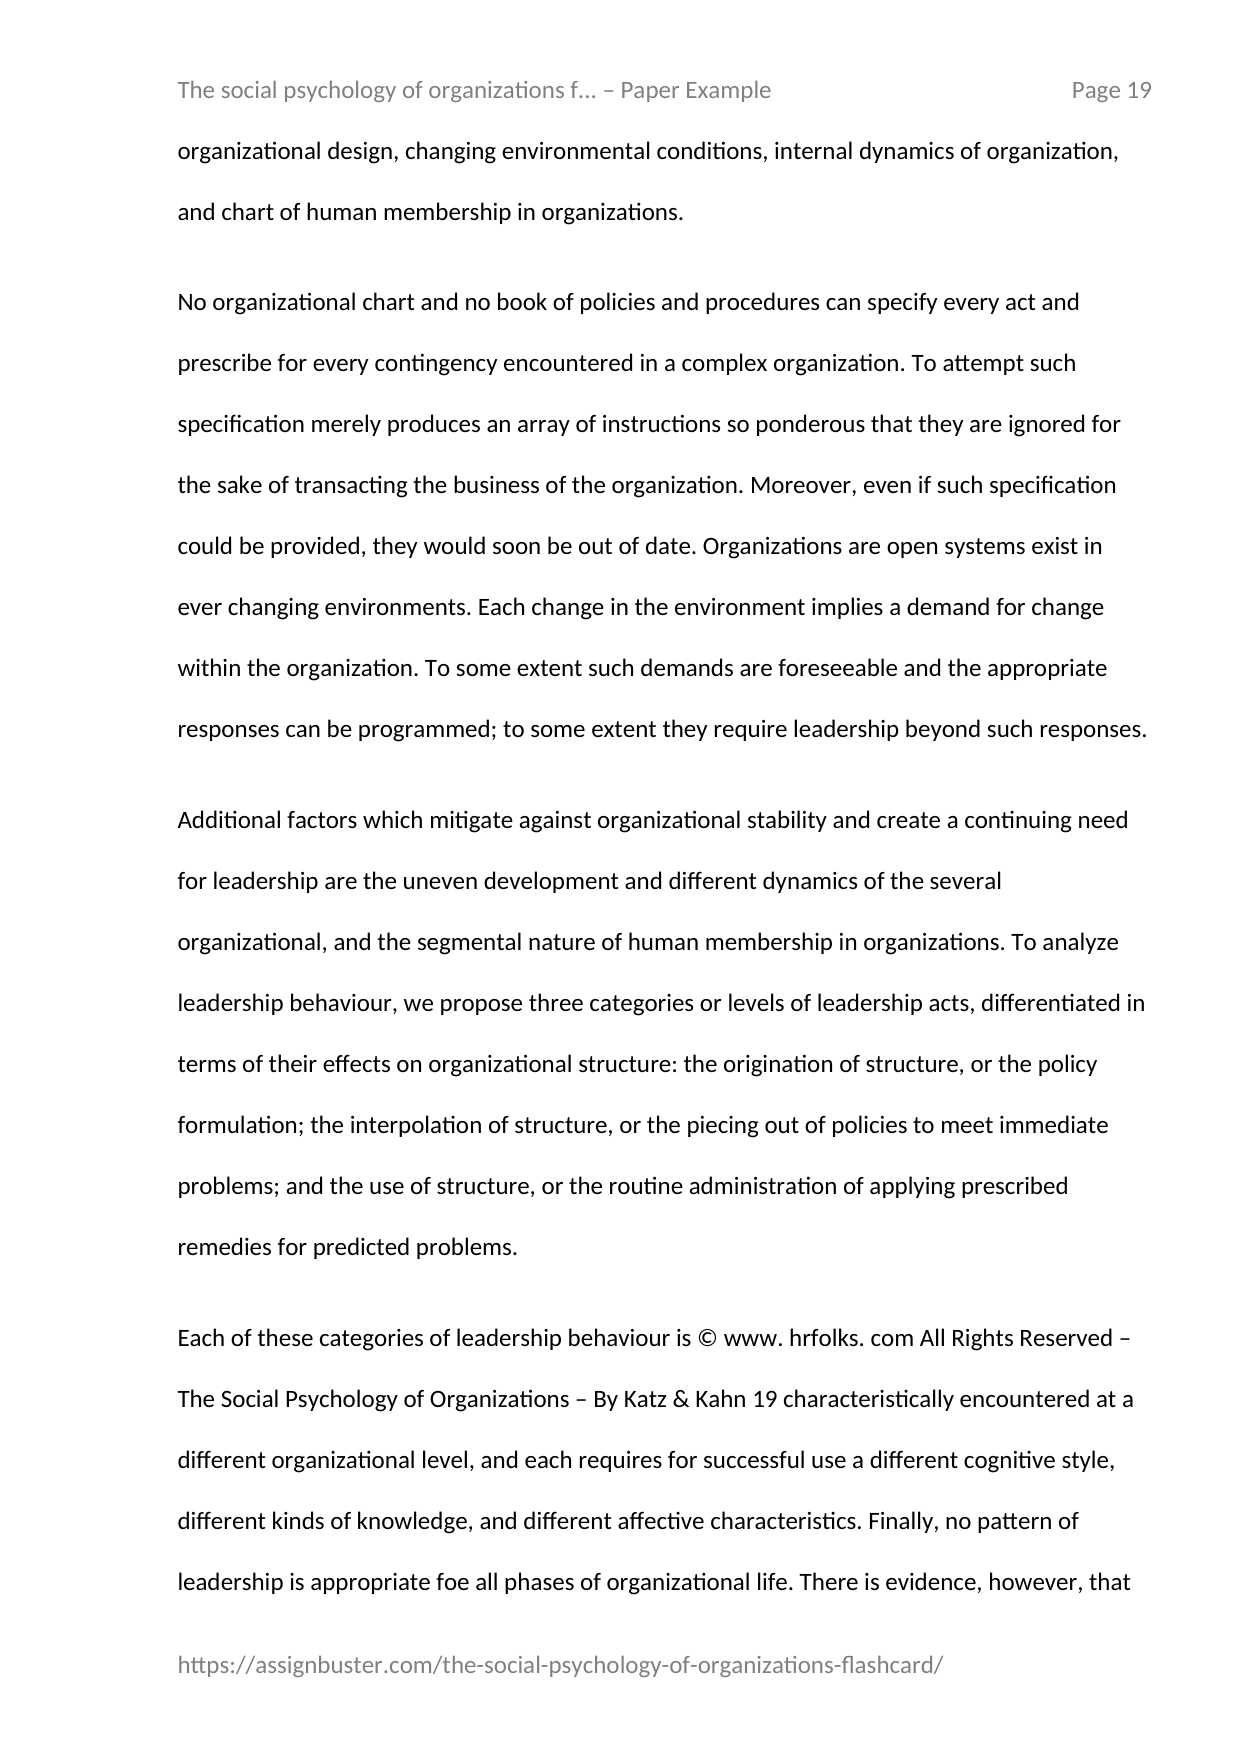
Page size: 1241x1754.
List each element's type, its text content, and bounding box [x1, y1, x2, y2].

text Additional factors which mitigate against organizational stability and create a continuing need for leadership are the uneven development and different dynamics of the several organizational, and the segmental nature of human membership in organizations. To analyze leadership behaviour, we propose three categories or levels of leadership acts, differentiated in terms of their effects on organizational structure: the origination of structure, or the policy formulation; the interpolation of structure, or the piecing out of policies to meet immediate problems; and the use of structure, or the routine administration of applying prescribed remedies for predicted problems. [177, 804, 1152, 1262]
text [177, 135, 1152, 226]
text No organizational chart and no book of policies and procedures can specify every act and prescribe for every contingency encountered in a complex organization. To attempt such specification merely produces an array of instructions so ponderous that they are ignored for the sake of transacting the business of the organization. Moreover, even if such specification could be provided, they would soon be out of date. Organizations are open systems exist in ever changing environments. Each change in the environment implies a demand for change within the organization. To some extent such demands are foreseeable and the appropriate responses can be programmed; to some extent they require leadership beyond such responses. [177, 286, 1152, 744]
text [177, 1322, 1152, 1597]
